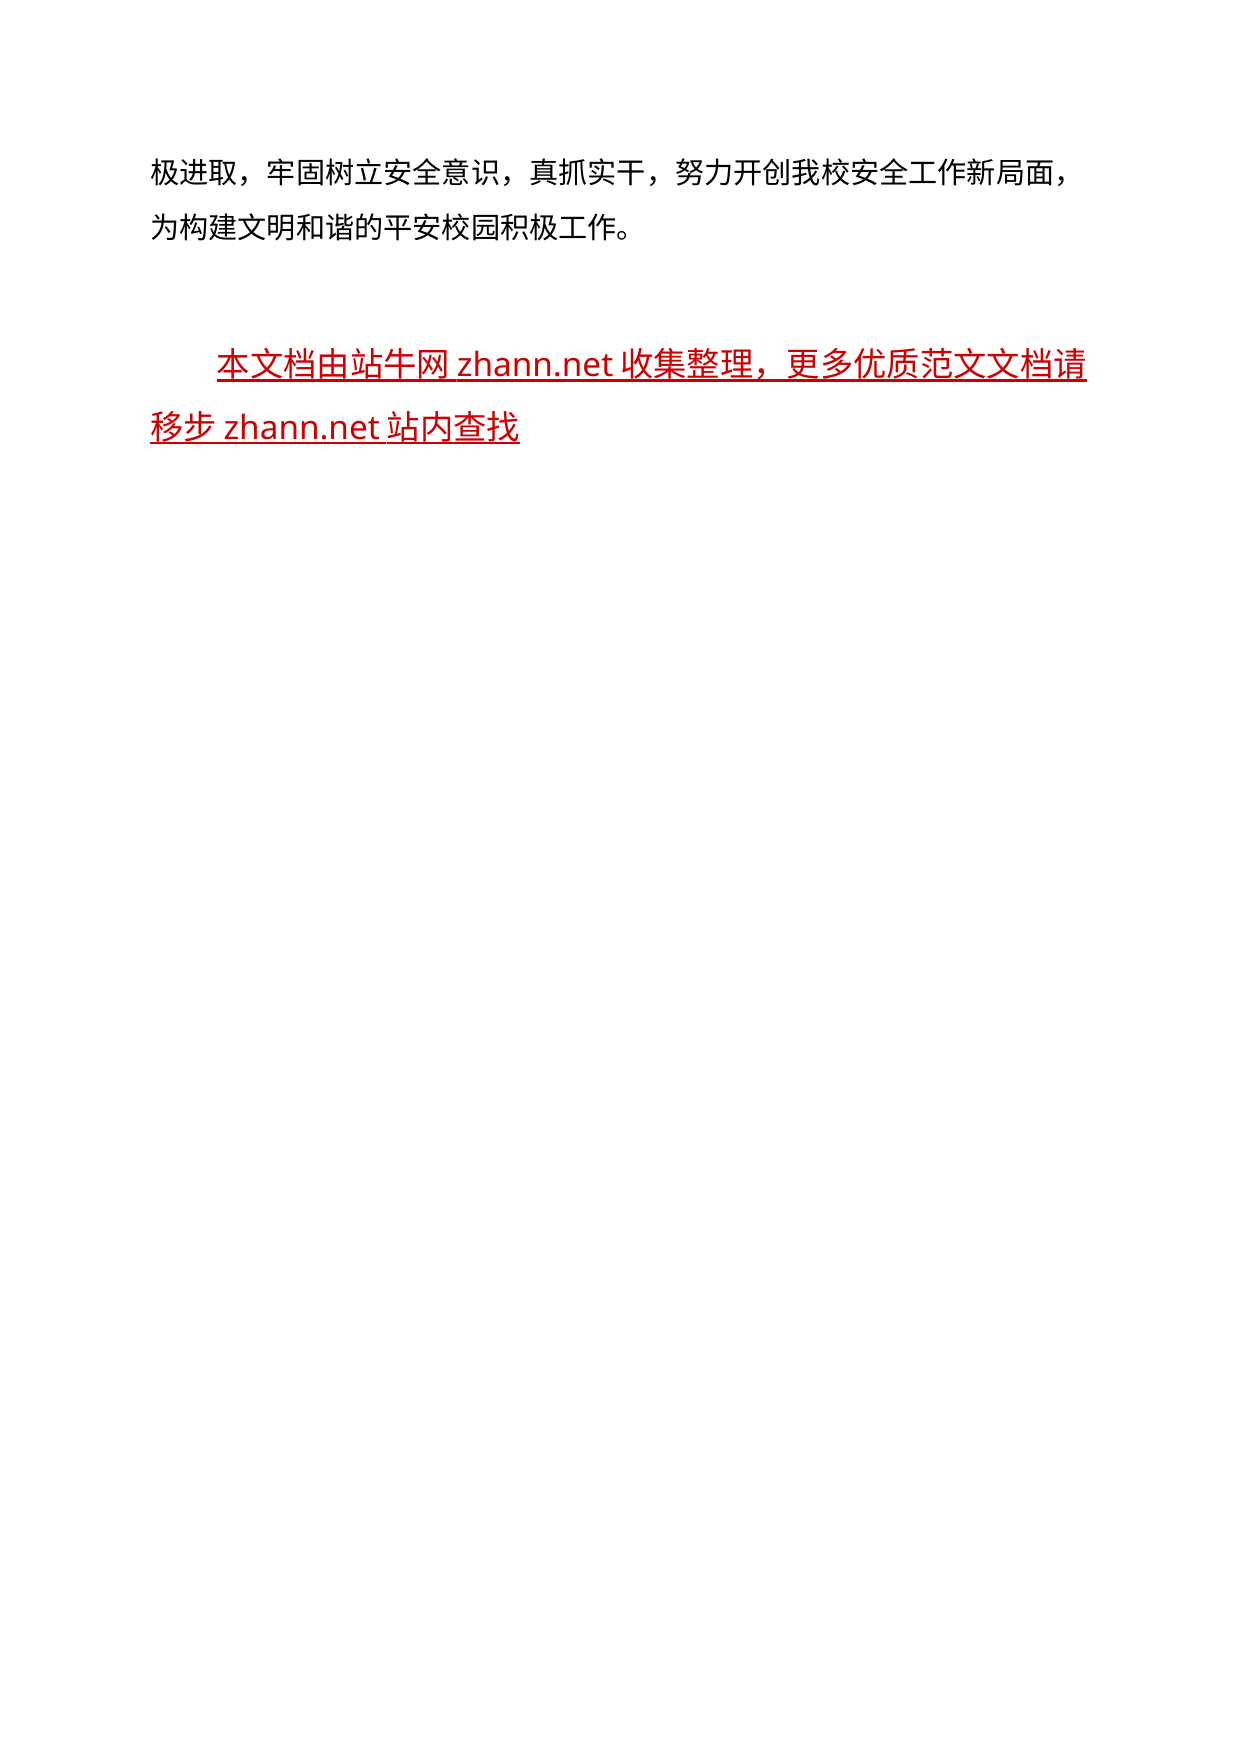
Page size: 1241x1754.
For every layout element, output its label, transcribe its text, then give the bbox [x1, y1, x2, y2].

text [150, 150, 1090, 247]
text 本文档由站牛网zhann.net收集整理，更多优质范文文档请移步zhann.net站内查找 [150, 338, 1090, 449]
